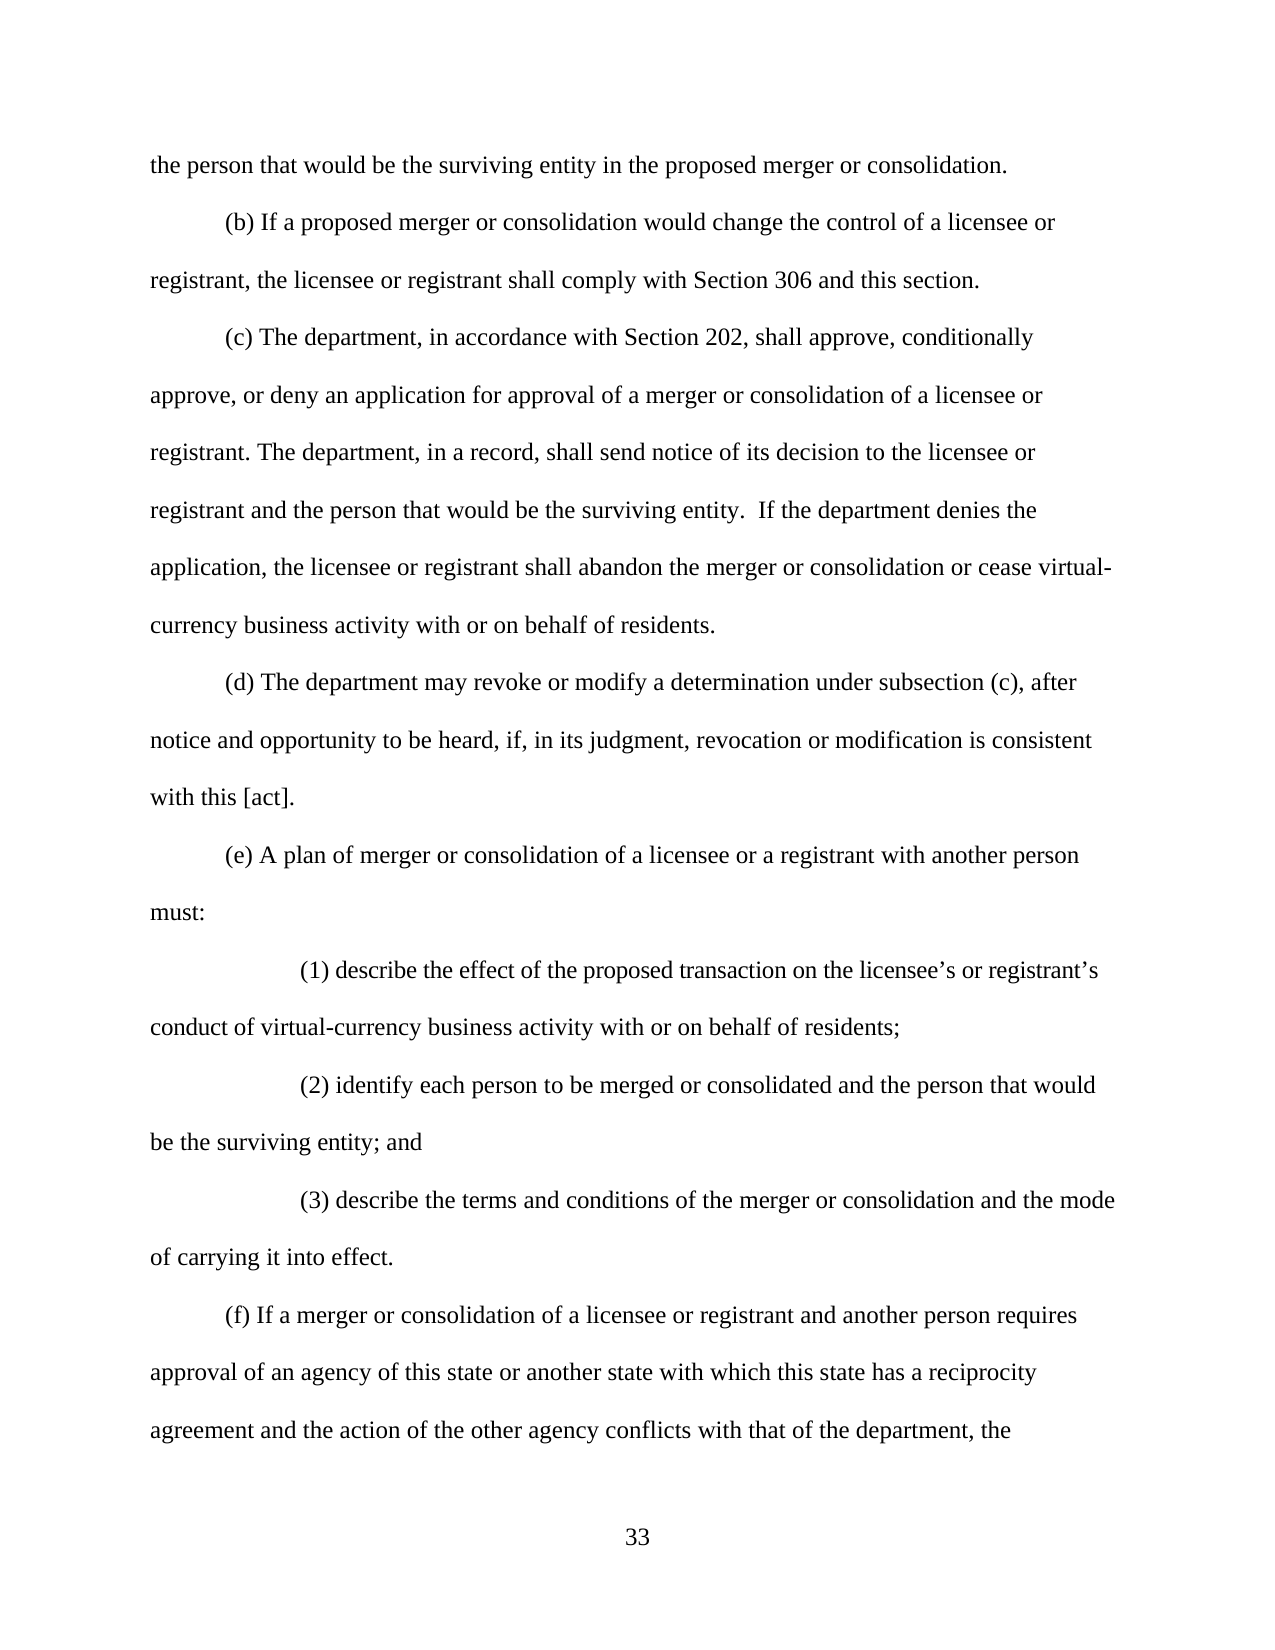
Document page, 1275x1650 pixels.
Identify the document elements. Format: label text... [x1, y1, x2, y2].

text (c) The department, in accordance with Section 202, shall approve, conditionally approve, or deny an application for approval of a merger or consolidation of a licensee or registrant. The department, in a record, shall send notice of its decision to the licensee or registrant and the person that would be the surviving entity. If the department denies the application, the licensee or registrant shall abandon the merger or consolidation or cease virtual-currency business activity with or on behalf of residents. [150, 322, 1125, 639]
text (b) If a proposed merger or consolidation would change the control of a licensee or registrant, the licensee or registrant shall comply with Section 306 and this section. [150, 207, 1125, 294]
text (1) describe the effect of the proposed transaction on the licensee’s or registrant’s conduct of virtual-currency business activity with or on behalf of residents; [150, 955, 1125, 1041]
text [150, 1300, 1125, 1444]
text (3) describe the terms and conditions of the merger or consolidation and the mode of carrying it into effect. [150, 1185, 1125, 1271]
text (d) The department may revoke or modify a determination under subsection (c), after notice and opportunity to be heard, if, in its judgment, revocation or modification is consistent with this [act]. [150, 667, 1125, 811]
text (2) identify each person to be merged or consolidated and the person that would be the surviving entity; and [150, 1070, 1125, 1156]
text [150, 150, 1125, 179]
text (e) A plan of merger or consolidation of a licensee or a registrant with another person must: [150, 840, 1125, 926]
